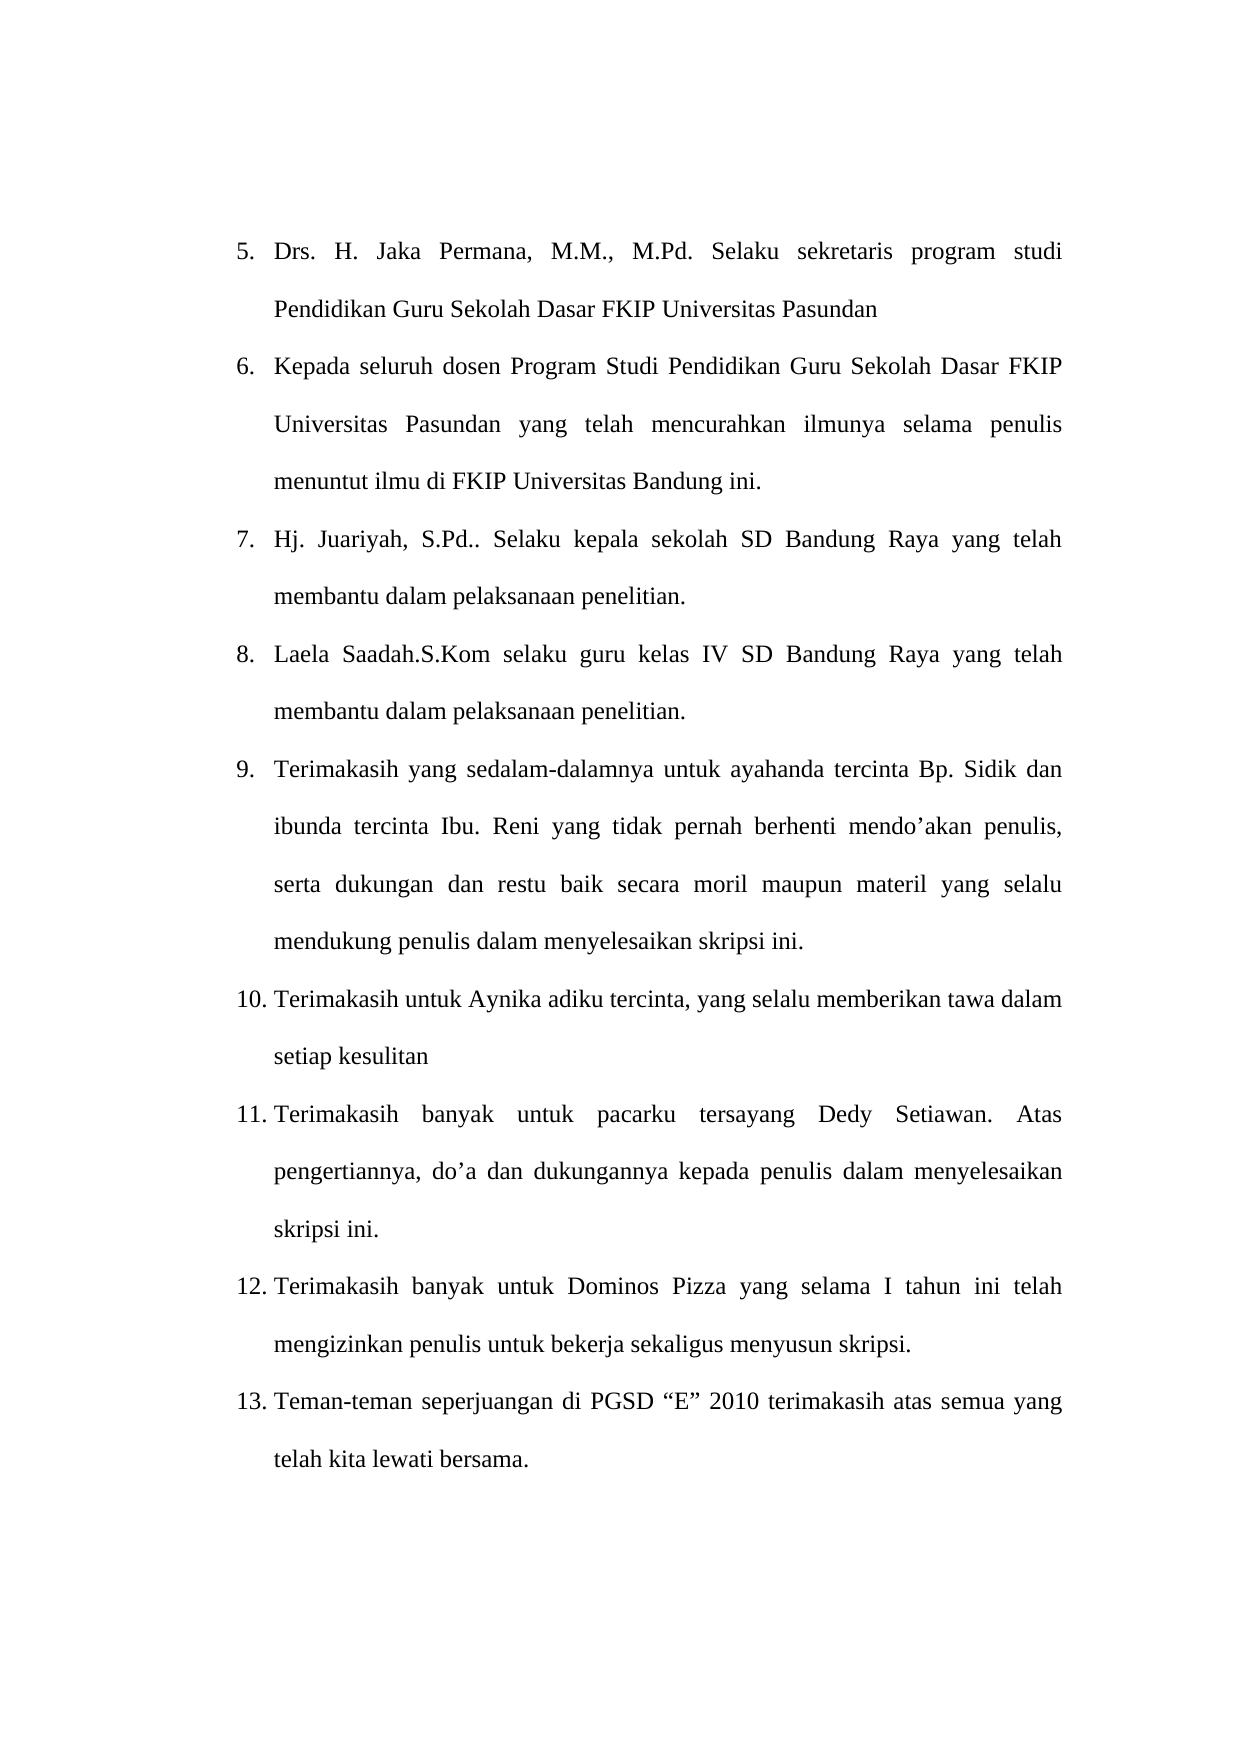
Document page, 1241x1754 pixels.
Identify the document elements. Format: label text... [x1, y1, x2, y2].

list Terimakasih banyak untuk Dominos Pizza yang selama I tahun ini telah mengizinkan penulis untuk bekerja sekaligus menyusun skripsi. [236, 1271, 1063, 1357]
list Hj. Juariyah, S.Pd.. Selaku kepala sekolah SD Bandung Raya yang telah membantu dalam pelaksanaan penelitian. [236, 524, 1063, 610]
list Terimakasih untuk Aynika adiku tercinta, yang selalu memberikan tawa dalam setiap kesulitan [236, 984, 1063, 1070]
list Drs. H. Jaka Permana, M.M., M.Pd. Selaku sekretaris program studi Pendidikan Guru Sekolah Dasar FKIP Universitas Pasundan [236, 236, 1063, 322]
list Terimakasih banyak untuk pacarku tersayang Dedy Setiawan. Atas pengertiannya, do’a dan dukungannya kepada penulis dalam menyelesaikan skripsi ini. [236, 1099, 1063, 1242]
list Laela Saadah.S.Kom selaku guru kelas IV SD Bandung Raya yang telah membantu dalam pelaksanaan penelitian. [236, 639, 1063, 725]
list Kepada seluruh dosen Program Studi Pendidikan Guru Sekolah Dasar FKIP Universitas Pasundan yang telah mencurahkan ilmunya selama penulis menuntut ilmu di FKIP Universitas Bandung ini. [236, 351, 1063, 495]
list Teman-teman seperjuangan di PGSD “E” 2010 terimakasih atas semua yang telah kita lewati bersama. [236, 1386, 1063, 1472]
list Terimakasih yang sedalam-dalamnya untuk ayahanda tercinta Bp. Sidik dan ibunda tercinta Ibu. Reni yang tidak pernah berhenti mendo’akan penulis, serta dukungan dan restu baik secara moril maupun materil yang selalu mendukung penulis dalam menyelesaikan skripsi ini. [236, 754, 1063, 955]
